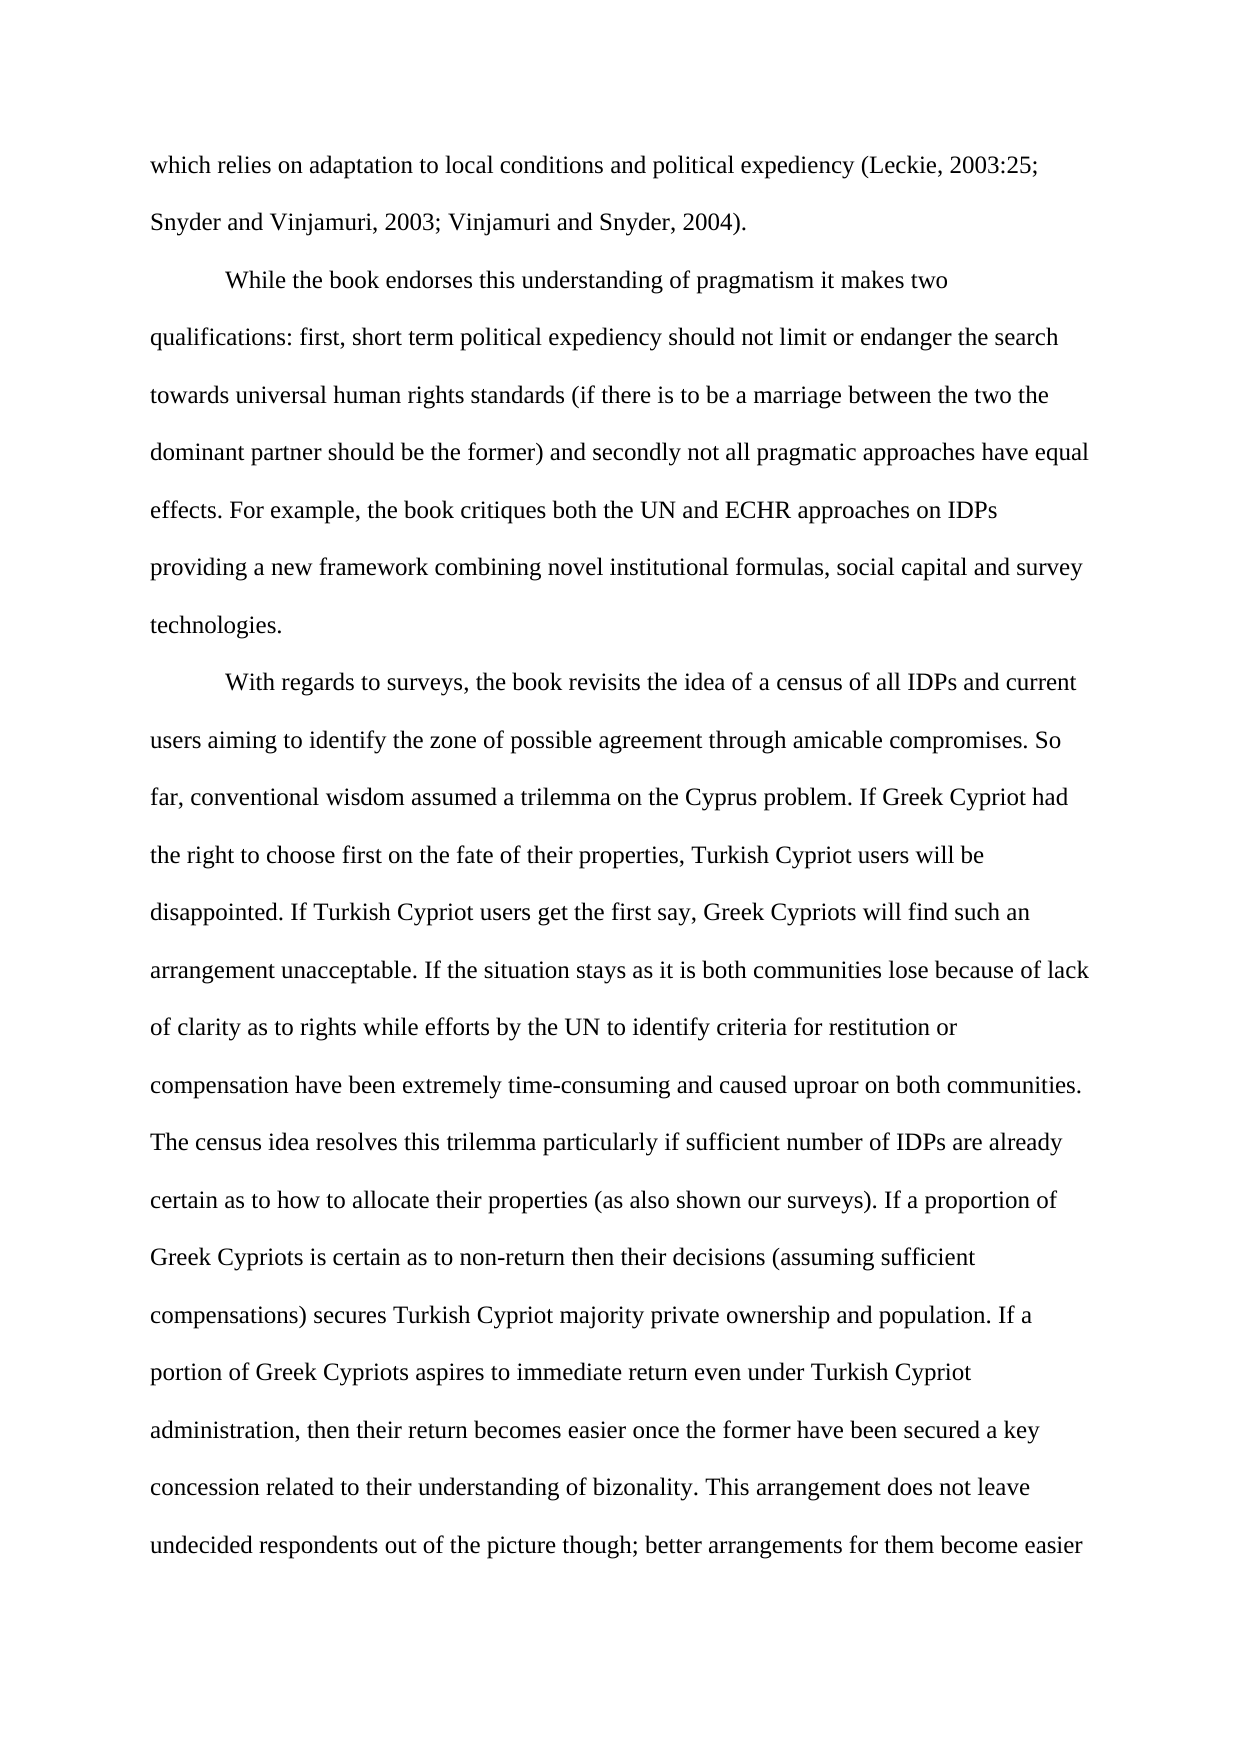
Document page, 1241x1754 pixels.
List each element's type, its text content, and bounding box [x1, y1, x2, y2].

text While the book endorses this understanding of pragmatism it makes two qualifications: first, short term political expediency should not limit or endanger the search towards universal human rights standards (if there is to be a marriage between the two the dominant partner should be the former) and secondly not all pragmatic approaches have equal effects. For example, the book critiques both the UN and ECHR approaches on IDPs providing a new framework combining novel institutional formulas, social capital and survey technologies. [150, 265, 1090, 639]
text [150, 667, 1090, 1559]
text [150, 150, 1090, 236]
